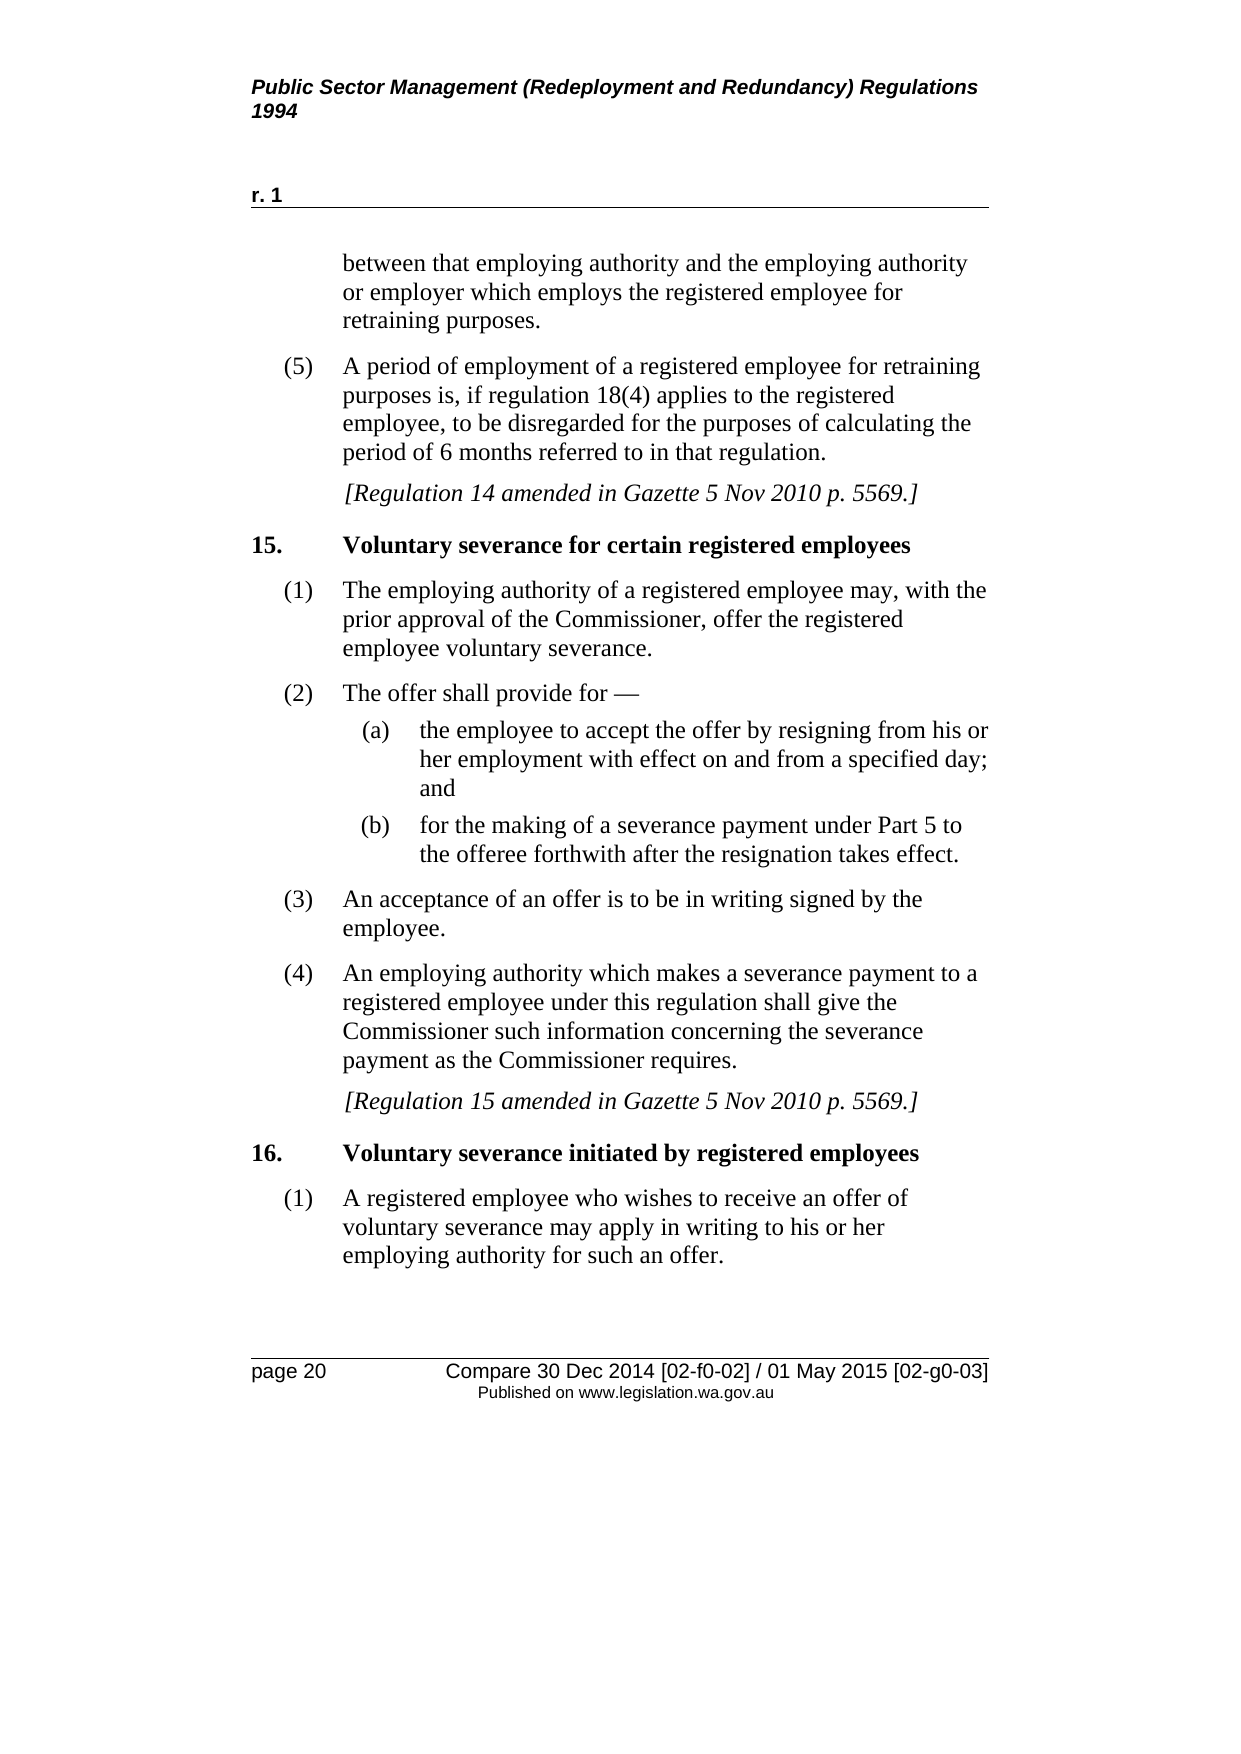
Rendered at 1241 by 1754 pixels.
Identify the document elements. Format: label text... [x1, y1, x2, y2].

text (2) The offer shall provide for — [251, 678, 989, 707]
text (b) for the making of a severance payment under Part 5 to the offeree forthwith after the resignation takes effect. [251, 810, 989, 868]
subtitle 16. Voluntary severance initiated by registered employees [251, 1138, 989, 1166]
text (3) An acceptance of an offer is to be in writing signed by the employee. [251, 884, 989, 942]
text [Regulation 14 amended in Gazette 5 Nov 2010 p. 5569.] [251, 478, 989, 507]
text (4) An employing authority which makes a severance payment to a registered employee under this regulation shall give the Commissioner such information concerning the severance payment as the Commissioner requires. [251, 958, 989, 1073]
subtitle 15. Voluntary severance for certain registered employees [251, 530, 989, 559]
text (1) A registered employee who wishes to receive an offer of voluntary severance may apply in writing to his or her employing authority for such an offer. [251, 1183, 989, 1269]
text (1) The employing authority of a registered employee may, with the prior approval of the Commissioner, offer the registered employee voluntary severance. [251, 576, 989, 662]
text (5) A period of employment of a registered employee for retraining purposes is, if regulation 18(4) applies to the registered employee, to be disregarded for the purposes of calculating the period of 6 months referred to in that regulation. [251, 351, 989, 466]
text [Regulation 15 amended in Gazette 5 Nov 2010 p. 5569.] [251, 1086, 989, 1115]
text (a) the employee to accept the offer by resigning from his or her employment with effect on and from a specified day; and [251, 716, 989, 802]
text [251, 248, 989, 334]
